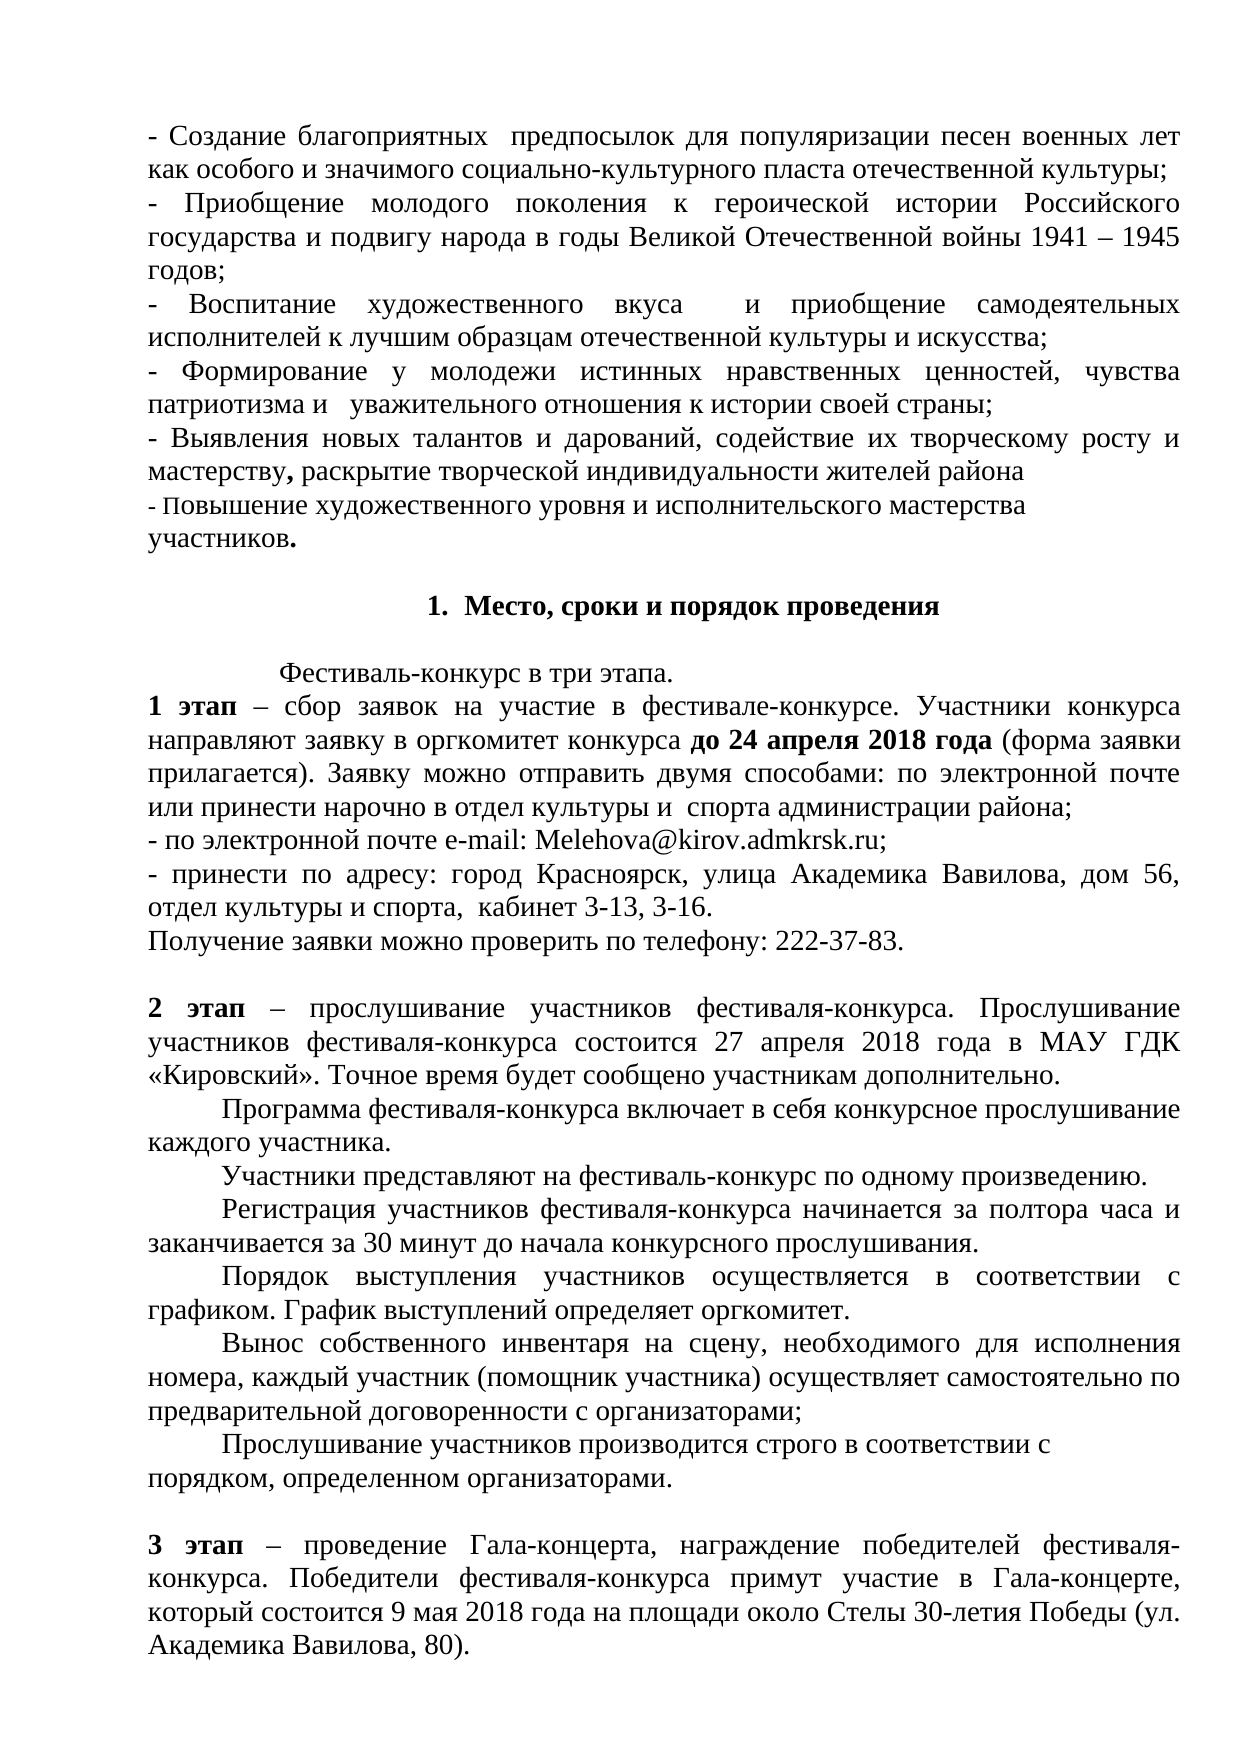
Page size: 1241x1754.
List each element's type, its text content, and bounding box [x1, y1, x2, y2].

text - Приобщение молодого поколения к героической истории Российского государства и подвигу народа в годы Великой Отечественной войны 1941 – 1945 годов; [148, 185, 1181, 286]
text Прослушивание участников производится строго в соответствии с порядком, определенном организаторами. [148, 1426, 1181, 1493]
text Фестиваль-конкурс в три этапа. [148, 655, 1181, 688]
text 2 этап – прослушивание участников фестиваля-конкурса. Прослушивание участников фестиваля-конкурса состоится 27 апреля 2018 года в МАУ ГДК «Кировский». Точное время будет сообщено участникам дополнительно. [148, 990, 1181, 1091]
text - Воспитание художественного вкуса и приобщение самодеятельных исполнителей к лучшим образцам отечественной культуры и искусства; [148, 286, 1181, 353]
text Вынос собственного инвентаря на сцену, необходимого для исполнения номера, каждый участник (помощник участника) осуществляет самостоятельно по предварительной договоренности с организаторами; [148, 1326, 1181, 1426]
text Получение заявки можно проверить по телефону: 222-37-83. [148, 923, 1181, 957]
text - Создание благоприятных предпосылок для популяризации песен военных лет как особого и значимого социально-культурного пласта отечественной культуры; [148, 118, 1181, 185]
list Место, сроки и порядок проведения [185, 588, 1181, 621]
text Программа фестиваля-конкурса включает в себя конкурсное прослушивание каждого участника. [148, 1091, 1181, 1158]
text - Формирование у молодежи истинных нравственных ценностей, чувства патриотизма и уважительного отношения к истории своей страны; [148, 353, 1181, 420]
text Участники представляют на фестиваль-конкурс по одному произведению. [148, 1158, 1181, 1191]
text - Выявления новых талантов и дарований, содействие их творческому росту и мастерству, раскрытие творческой индивидуальности жителей района [148, 420, 1181, 487]
text 1 этап – сбор заявок на участие в фестивале-конкурсе. Участники конкурса направляют заявку в оргкомитет конкурса до 24 апреля 2018 года (форма заявки прилагается). Заявку можно отправить двумя способами: по электронной почте или принести нарочно в отдел культуры и спорта администрации района; [148, 688, 1181, 822]
text - Повышение художественного уровня и исполнительского мастерства участников. [148, 487, 1181, 554]
text Регистрация участников фестиваля-конкурса начинается за полтора часа и заканчивается за 30 минут до начала конкурсного прослушивания. [148, 1191, 1181, 1258]
text - принести по адресу: город Красноярск, улица Академика Вавилова, дом 56, отдел культуры и спорта, кабинет 3-13, 3-16. [148, 856, 1181, 923]
text 3 этап – проведение Гала-концерта, награждение победителей фестиваля-конкурса. Победители фестиваля-конкурса примут участие в Гала-концерте, который состоится 9 мая 2018 года на площади около Стелы 30-летия Победы (ул. Академика Вавилова, 80). [148, 1527, 1181, 1661]
text - по электронной почте e-mail: Melehova@kirov.admkrsk.ru; [148, 822, 1181, 856]
text Порядок выступления участников осуществляется в соответствии с графиком. График выступлений определяет оргкомитет. [148, 1258, 1181, 1326]
